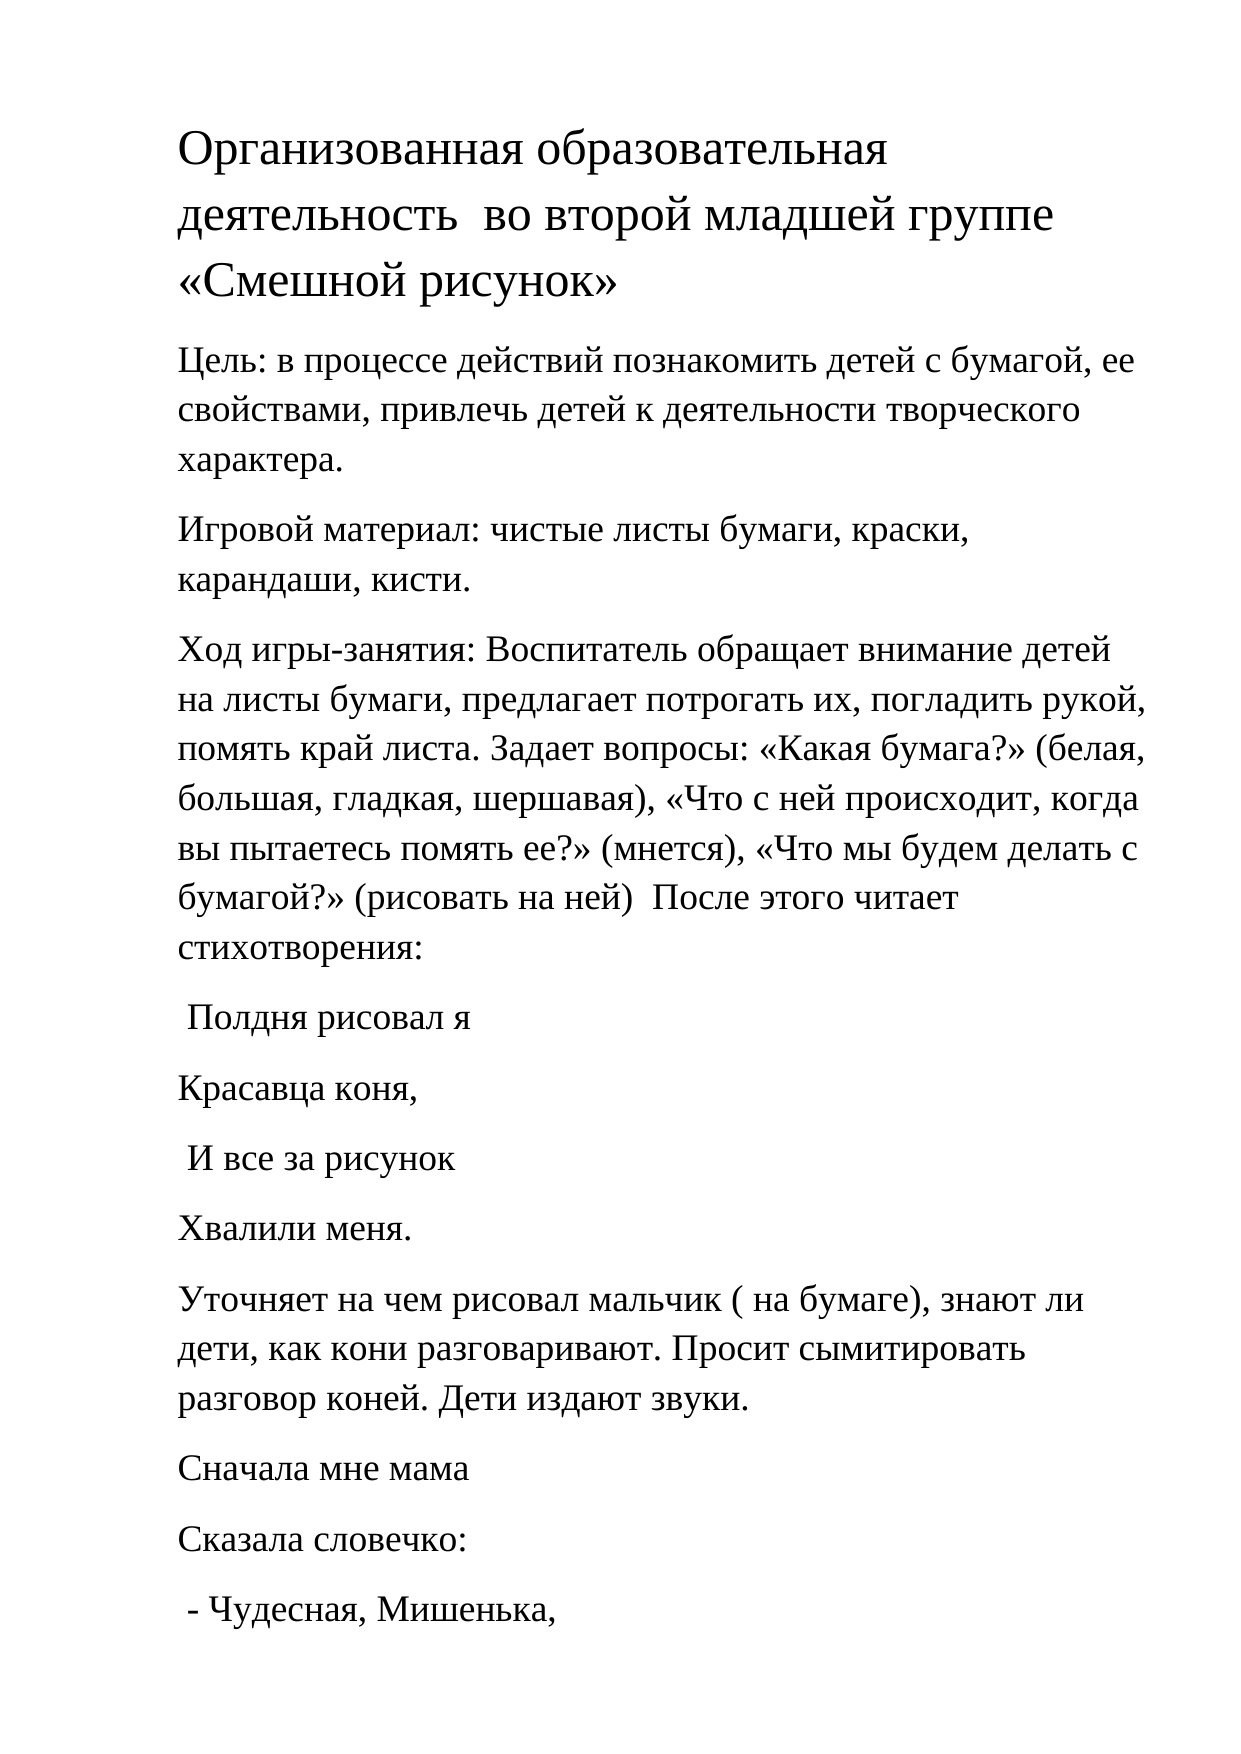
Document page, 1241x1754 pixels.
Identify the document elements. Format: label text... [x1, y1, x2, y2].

text Игровой материал: чистые листы бумаги, краски, карандаши, кисти. [177, 507, 1152, 599]
text Полдня рисовал я [177, 994, 1152, 1038]
text Хвалили меня. [177, 1206, 1152, 1249]
text Организованная образовательная деятельность во второй младшей группе «Смешной рисунок» [177, 118, 1152, 308]
text Ход игры-занятия: Воспитатель обращает внимание детей на листы бумаги, предлагает потрогать их, погладить рукой, помять край листа. Задает вопросы: «Какая бумага?» (белая, большая, гладкая, шершавая), «Что с ней происходит, когда вы пытаетесь помять ее?» (мнется), «Что мы будем делать с бумагой?» (рисовать на ней) После этого читает стихотворения: [177, 627, 1152, 967]
text - Чудесная, Мишенька, [177, 1587, 1152, 1630]
text Красавца коня, [177, 1065, 1152, 1108]
text Цель: в процессе действий познакомить детей с бумагой, ее свойствами, привлечь детей к деятельности творческого характера. [177, 337, 1152, 479]
text И все за рисунок [177, 1135, 1152, 1178]
text Сказала словечко: [177, 1516, 1152, 1559]
text Сначала мне мама [177, 1446, 1152, 1489]
text Уточняет на чем рисовал мальчик ( на бумаге), знают ли дети, как кони разговаривают. Просит сымитировать разговор коней. Дети издают звуки. [177, 1276, 1152, 1418]
